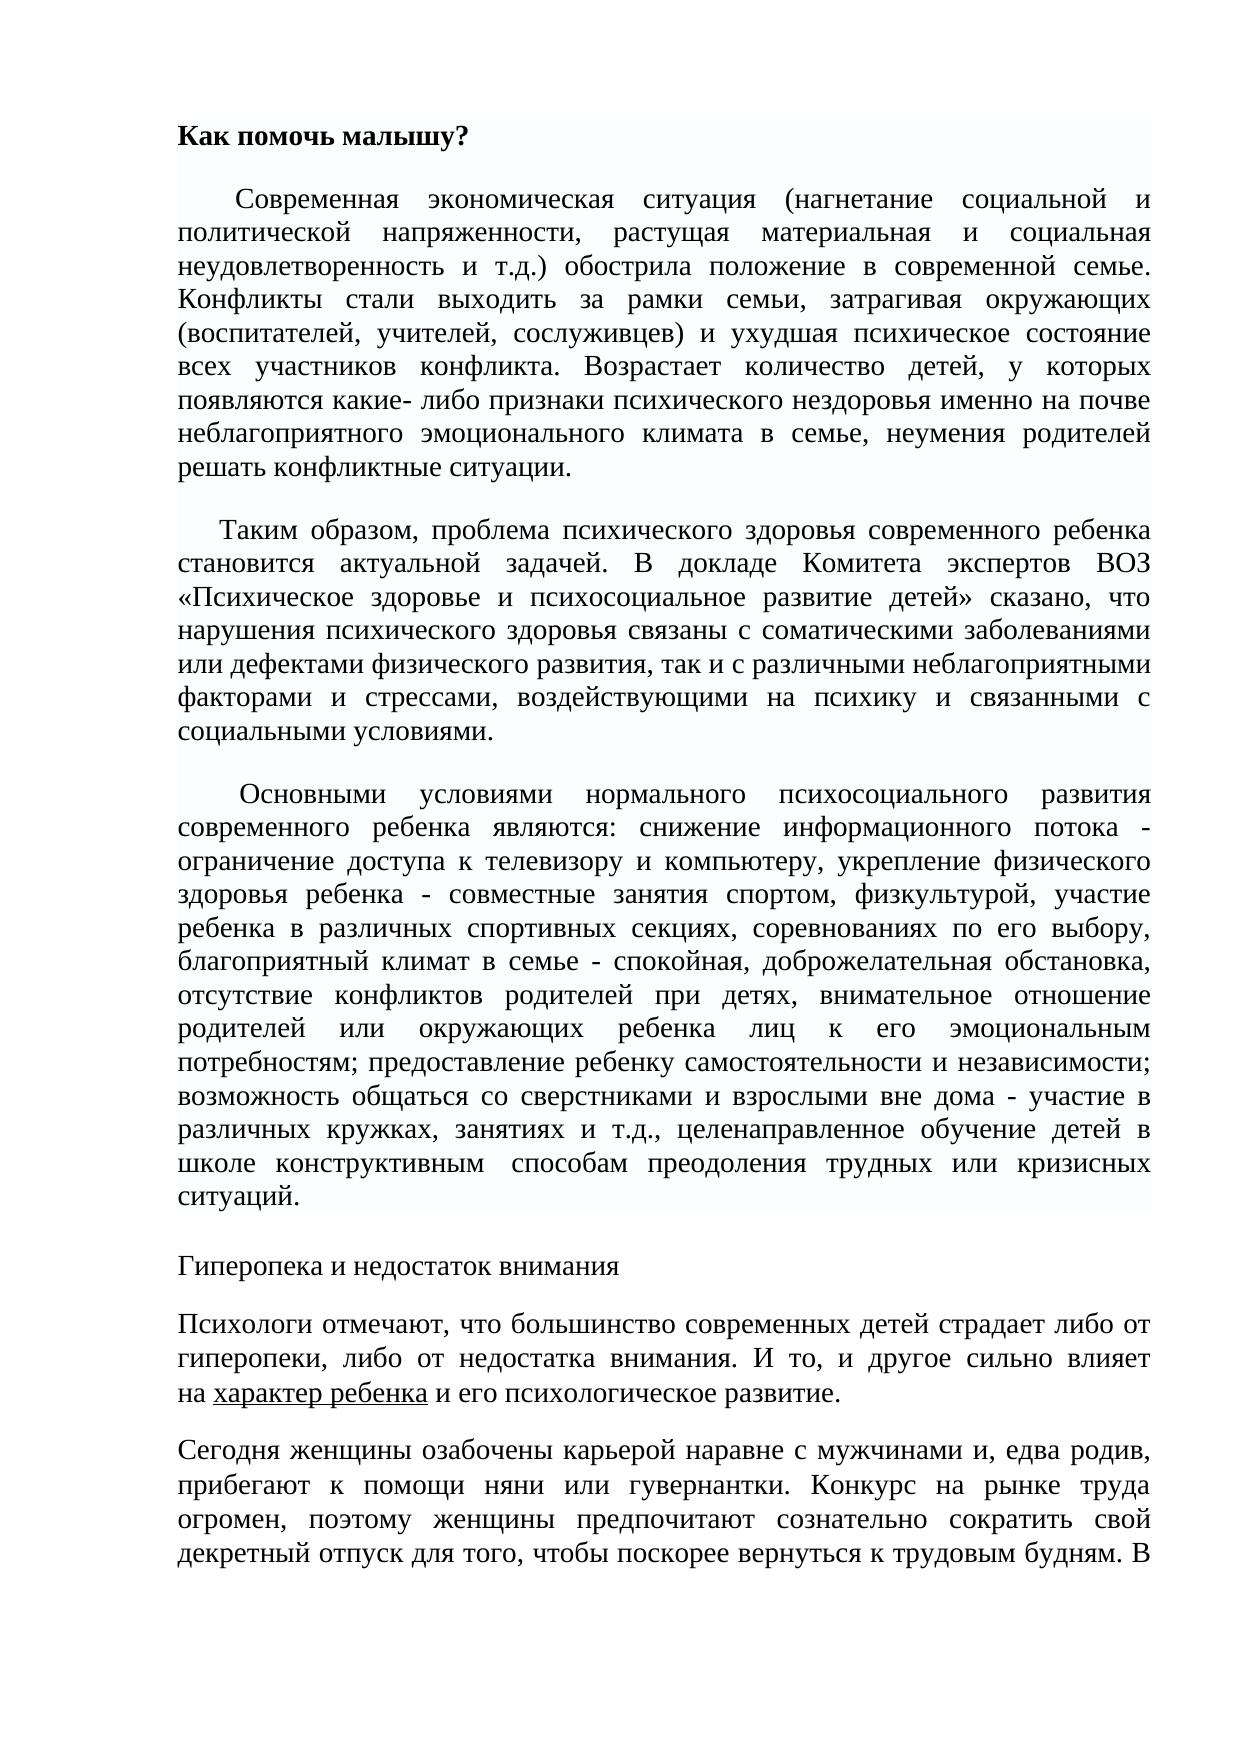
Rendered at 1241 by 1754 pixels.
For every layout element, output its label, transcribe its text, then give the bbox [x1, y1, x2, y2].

text Как помочь малышу? [177, 118, 1152, 152]
text Таким образом, проблема психического здоровья современного ребенка становится актуальной задачей. В докладе Комитета экспертов ВОЗ «Психическое здоровье и психосоциальное развитие детей» сказано, что нарушения психического здоровья связаны с соматическими заболеваниями или дефектами физического развития, так и с различными неблагоприятными факторами и стрессами, воздействующими на психику и связанными с социальными условиями. [177, 512, 1152, 747]
text Современная экономическая ситуация (нагнетание социальной и политической напряженности, растущая материальная и социальная неудовлетворенность и т.д.) обострила положение в современной семье. Конфликты стали выходить за рамки семьи, затрагивая окружающих (воспитателей, учителей, сослуживцев) и ухудшая психическое состояние всех участников конфликта. Возрастает количество детей, у которых появляются какие- либо признаки психического нездоровья именно на почве неблагоприятного эмоционального климата в семье, неумения родителей решать конфликтные ситуации. [177, 181, 1152, 483]
subtitle Гиперопека и недостаток внимания [177, 1241, 1152, 1282]
text Основными условиями нормального психосоциального развития современного ребенка являются: снижение информационного потока - ограничение доступа к телевизору и компьютеру, укрепление физического здоровья ребенка - совместные занятия спортом, физкультурой, участие ребенка в различных спортивных секциях, соревнованиях по его выбору, благоприятный климат в семье - спокойная, доброжелательная обстановка, отсутствие конфликтов родителей при детях, внимательное отношение родителей или окружающих ребенка лиц к его эмоциональным потребностям; предоставление ребенку самостоятельности и независимости; возможность общаться со сверстниками и взрослыми вне дома - участие в различных кружках, занятиях и т.д., целенаправленное обучение детей в школе конструктивным способам преодоления трудных или кризисных ситуаций. [177, 776, 1152, 1212]
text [177, 1432, 1152, 1569]
text Психологи отмечают, что большинство современных детей страдает либо от гиперопеки, либо от недостатка внимания. И то, и другое сильно влияет на характер ребенка и его психологическое развитие. [177, 1305, 1152, 1408]
